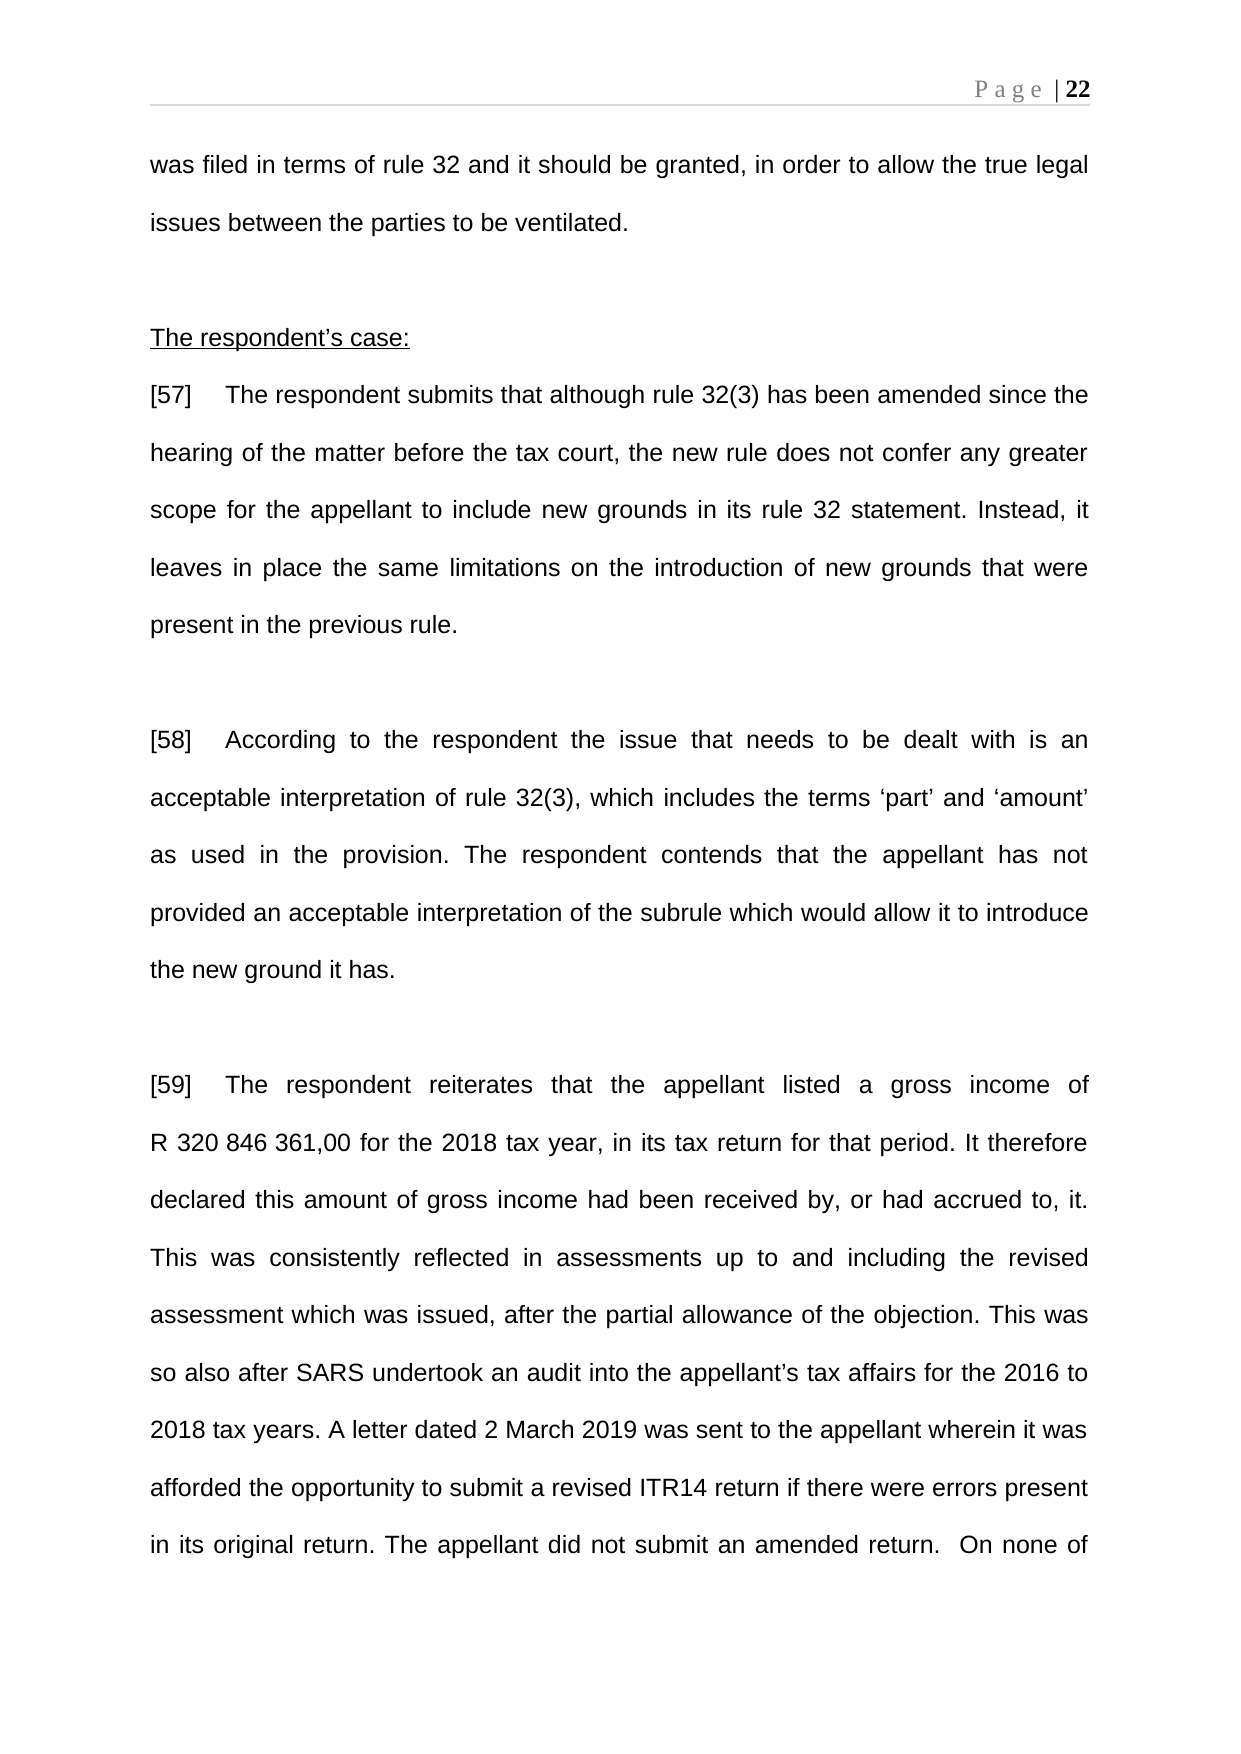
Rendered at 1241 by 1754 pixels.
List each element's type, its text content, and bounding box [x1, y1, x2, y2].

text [150, 150, 1090, 236]
text [57] The respondent submits that although rule 32(3) has been amended since the hearing of the matter before the tax court, the new rule does not confer any greater scope for the appellant to include new grounds in its rule 32 statement. Instead, it leaves in place the same limitations on the introduction of new grounds that were present in the previous rule. [150, 380, 1090, 639]
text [150, 1070, 1090, 1559]
text The respondent’s case: [150, 322, 1090, 351]
text [58] According to the respondent the issue that needs to be dealt with is an acceptable interpretation of rule 32(3), which includes the terms ‘part’ and ‘amount’ as used in the provision. The respondent contends that the appellant has not provided an acceptable interpretation of the subrule which would allow it to introduce the new ground it has. [150, 725, 1090, 984]
